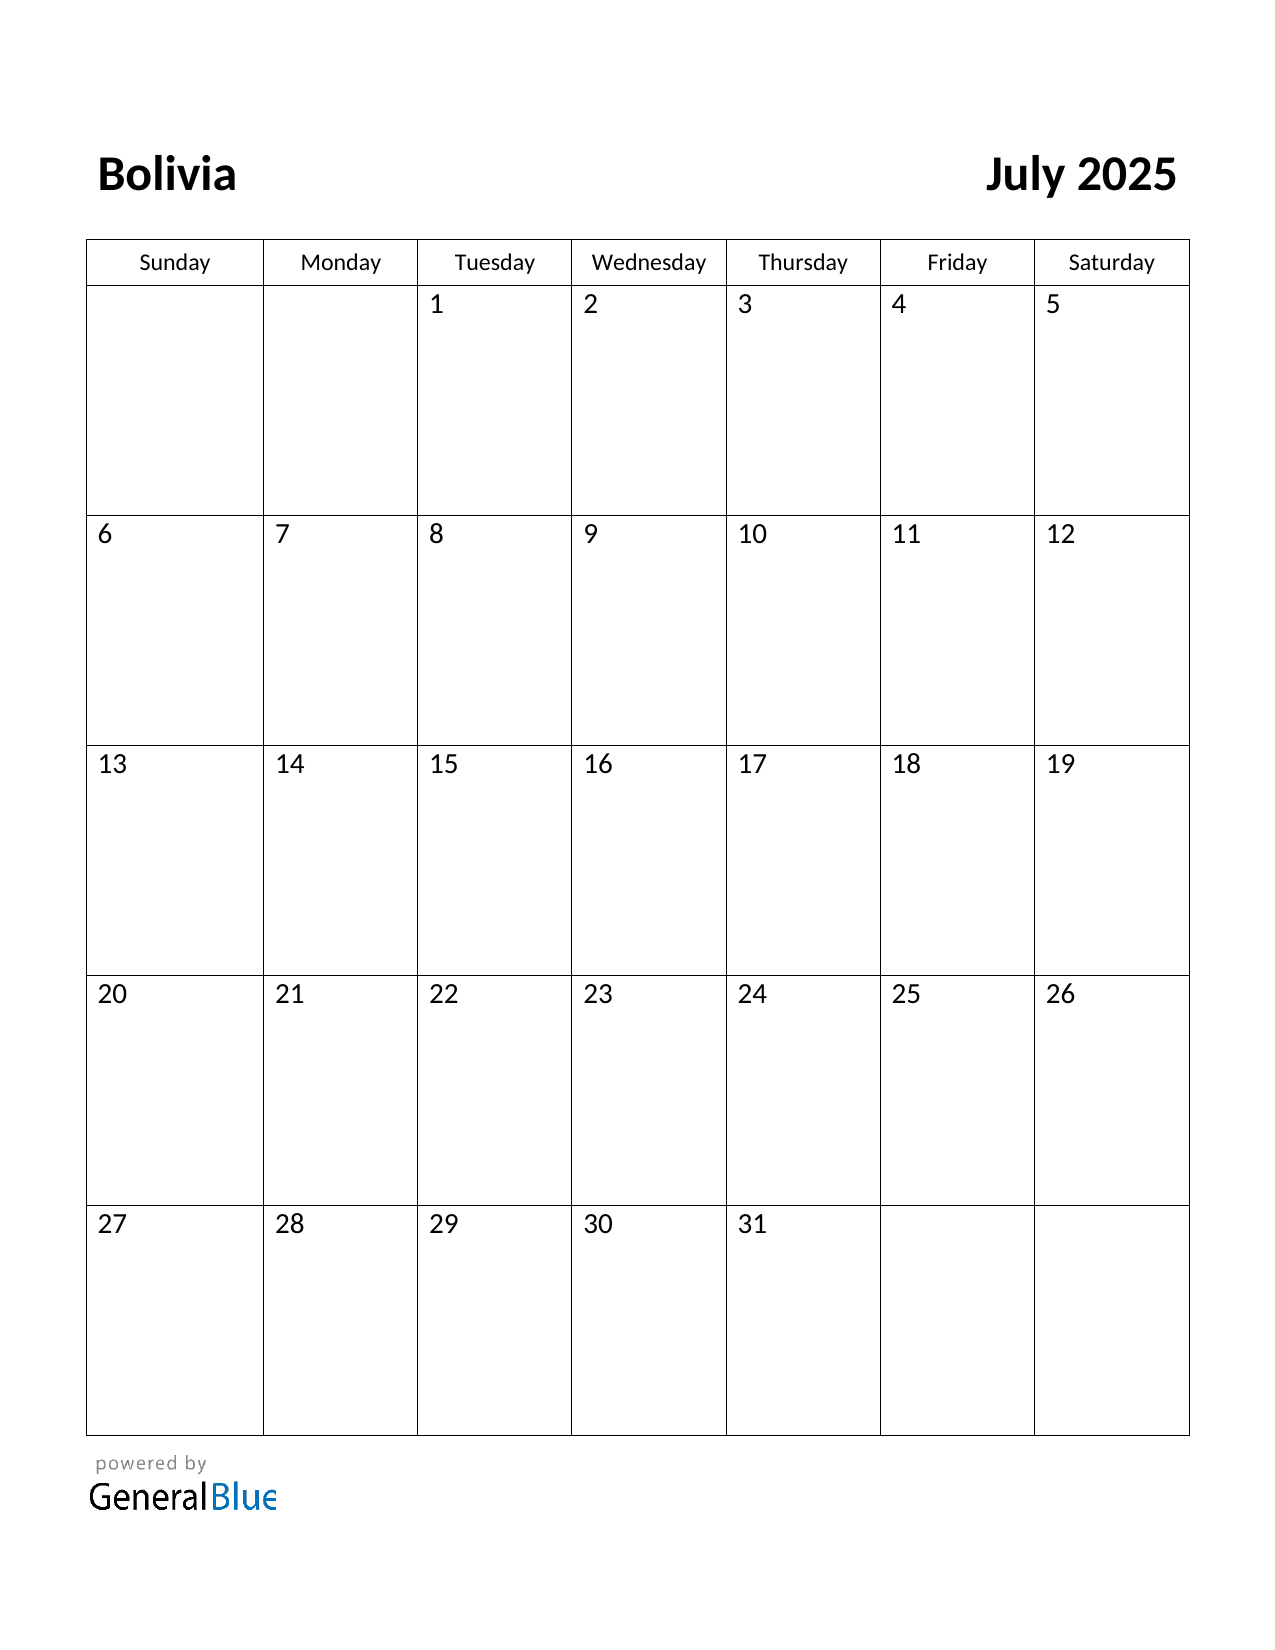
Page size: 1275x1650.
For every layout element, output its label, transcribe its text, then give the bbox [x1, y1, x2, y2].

table_cell 30 [572, 1206, 726, 1238]
table_cell [418, 318, 571, 514]
table_cell Monday [264, 240, 417, 284]
picture [88, 1452, 276, 1515]
table_cell 17 [727, 746, 880, 778]
table_cell Friday [881, 240, 1034, 284]
table_cell 13 [87, 746, 263, 778]
table_cell Wednesday [572, 240, 726, 284]
table_cell 1 [418, 286, 571, 318]
table_cell [87, 548, 263, 744]
table_cell [881, 1206, 1034, 1238]
table_cell Tuesday [418, 240, 571, 284]
table_header Bolivia [86, 105, 572, 239]
table_cell [1035, 548, 1189, 744]
table_cell [727, 1008, 880, 1204]
table_cell 20 [87, 976, 263, 1008]
table_cell [1035, 1238, 1189, 1434]
table_cell 23 [572, 976, 726, 1008]
table_cell 24 [727, 976, 880, 1008]
table_cell [572, 1238, 726, 1434]
table_cell [87, 778, 263, 974]
table_cell Sunday [87, 240, 263, 284]
table_cell [264, 1008, 417, 1204]
table_cell 11 [881, 516, 1034, 548]
table_cell [881, 548, 1034, 744]
table_cell 7 [264, 516, 417, 548]
table_cell [264, 1238, 417, 1434]
table_cell [881, 1238, 1034, 1434]
table_cell [87, 1008, 263, 1204]
table_cell [418, 778, 571, 974]
table_cell [418, 1238, 571, 1434]
table_cell [264, 548, 417, 744]
table_cell 22 [418, 976, 571, 1008]
table_cell 15 [418, 746, 571, 778]
table_cell [881, 318, 1034, 514]
table_cell [727, 318, 880, 514]
table_cell 9 [572, 516, 726, 548]
table_cell 4 [881, 286, 1034, 318]
table_cell 14 [264, 746, 417, 778]
table_header July 2025 [572, 105, 1189, 239]
table_cell [264, 778, 417, 974]
table_cell [1035, 1206, 1189, 1238]
table_cell 16 [572, 746, 726, 778]
table_cell 29 [418, 1206, 571, 1238]
table_cell 12 [1035, 516, 1189, 548]
table_cell [1035, 318, 1189, 514]
table_cell 10 [727, 516, 880, 548]
table_cell 25 [881, 976, 1034, 1008]
table_cell 3 [727, 286, 880, 318]
table_cell [264, 286, 417, 318]
table_cell [572, 318, 726, 514]
table_cell [881, 778, 1034, 974]
table_cell Saturday [1035, 240, 1189, 284]
table_cell 26 [1035, 976, 1189, 1008]
table_cell [881, 1008, 1034, 1204]
table_cell [572, 548, 726, 744]
table_cell [418, 1008, 571, 1204]
table_cell 21 [264, 976, 417, 1008]
table_cell [1035, 1008, 1189, 1204]
table_cell [1035, 778, 1189, 974]
table_cell 5 [1035, 286, 1189, 318]
table_cell [264, 318, 417, 514]
table_cell 2 [572, 286, 726, 318]
table_cell [727, 778, 880, 974]
table_cell 6 [87, 516, 263, 548]
table_cell [572, 1008, 726, 1204]
table_cell [86, 1436, 1189, 1534]
table_cell [727, 1238, 880, 1434]
table_cell 27 [87, 1206, 263, 1238]
table_cell [87, 1238, 263, 1434]
table_cell Thursday [727, 240, 880, 284]
table_cell [87, 318, 263, 514]
table_cell [87, 286, 263, 318]
table_cell [418, 548, 571, 744]
table_cell 8 [418, 516, 571, 548]
table_cell 28 [264, 1206, 417, 1238]
table_cell 18 [881, 746, 1034, 778]
table_cell [727, 548, 880, 744]
table_cell [572, 778, 726, 974]
table_cell 31 [727, 1206, 880, 1238]
table_cell 19 [1035, 746, 1189, 778]
